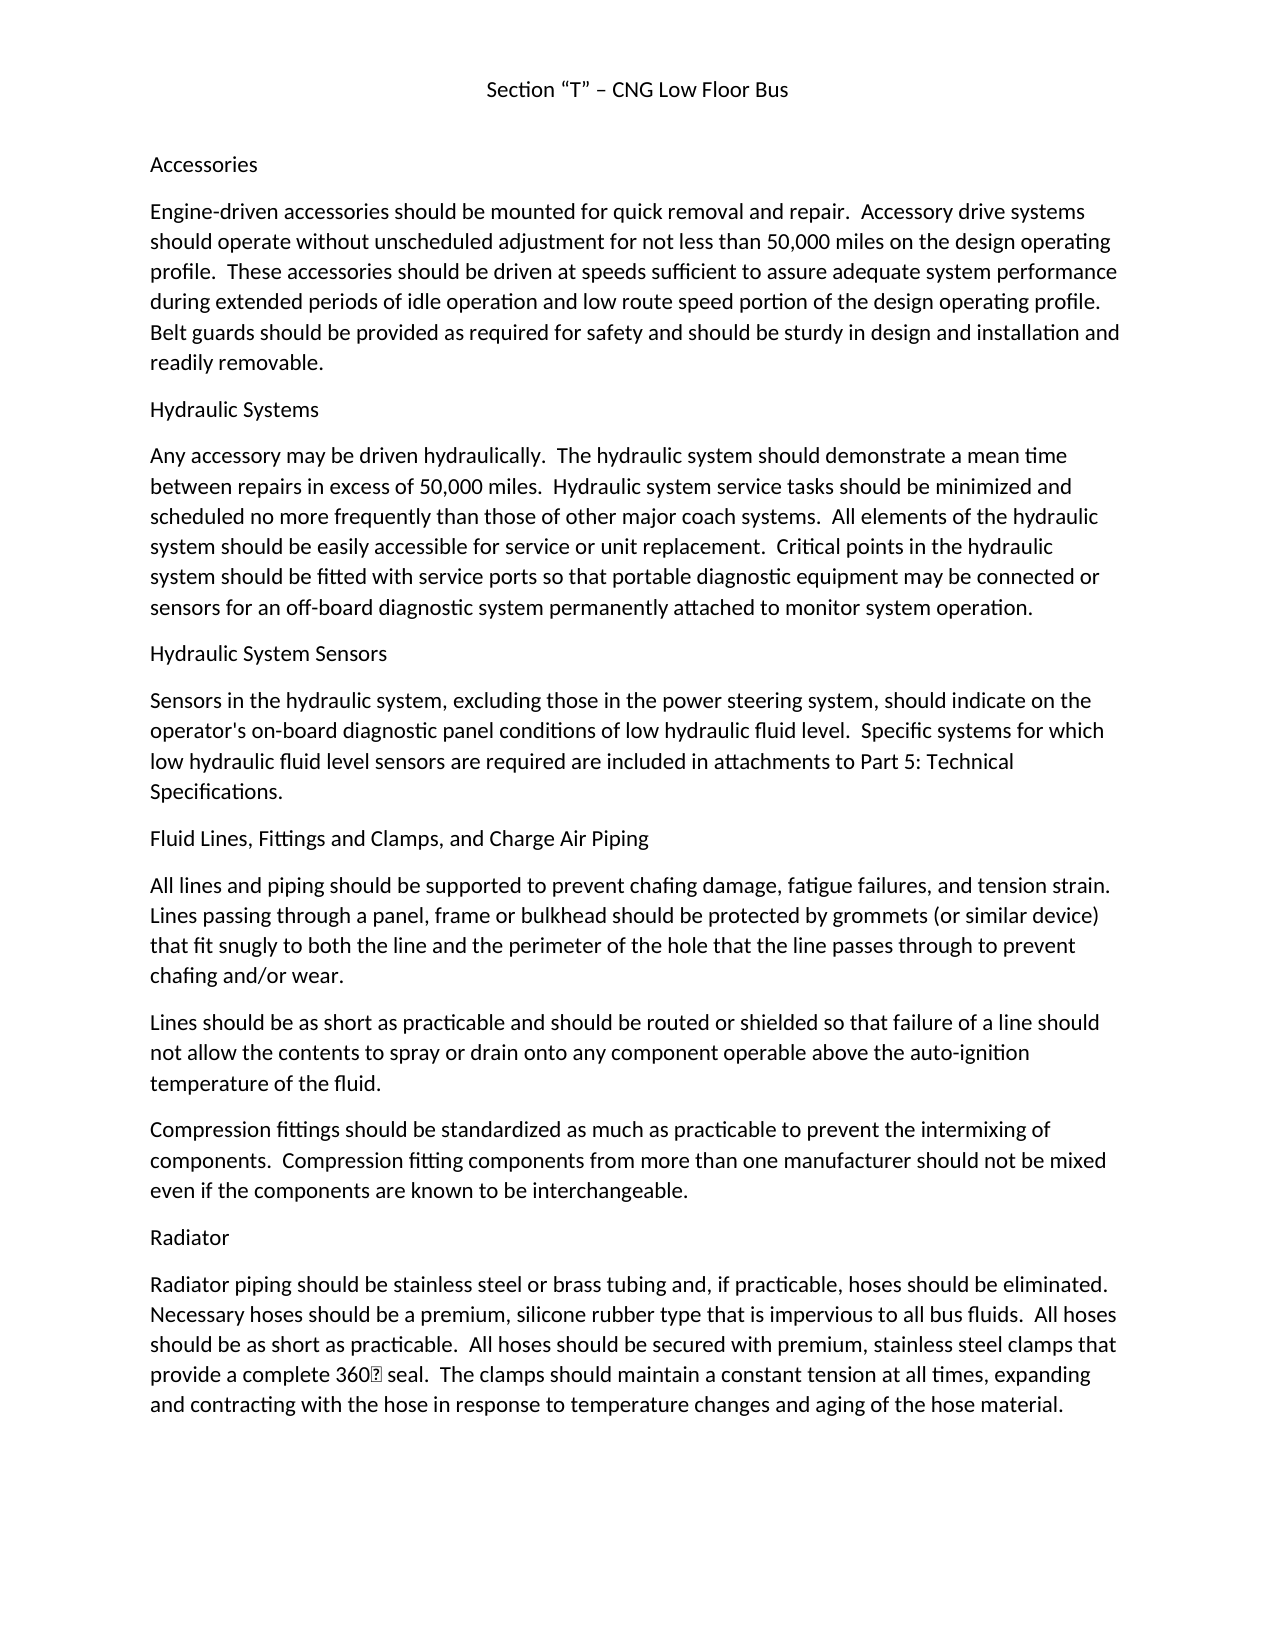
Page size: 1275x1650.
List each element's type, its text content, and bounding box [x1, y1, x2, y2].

text Lines should be as short as practicable and should be routed or shielded so that failure of a line should not allow the contents to spray or drain onto any component operable above the auto-ignition temperature of the fluid. [150, 1008, 1125, 1097]
text Compression fittings should be standardized as much as practicable to prevent the intermixing of components. Compression fitting components from more than one manufacturer should not be mixed even if the components are known to be interchangeable. [150, 1116, 1125, 1204]
text Engine-driven accessories should be mounted for quick removal and repair. Accessory drive systems should operate without unscheduled adjustment for not less than 50,000 miles on the design operating profile. These accessories should be driven at speeds sufficient to assure adequate system performance during extended periods of idle operation and low route speed portion of the design operating profile. Belt guards should be provided as required for safety and should be sturdy in design and installation and readily removable. [150, 197, 1125, 376]
text Hydraulic Systems [150, 395, 1125, 423]
text Fluid Lines, Fittings and Clamps, and Charge Air Piping [150, 824, 1125, 852]
text Any accessory may be driven hydraulically. The hydraulic system should demonstrate a mean time between repairs in excess of 50,000 miles. Hydraulic system service tasks should be minimized and scheduled no more frequently than those of other major coach systems. All elements of the hydraulic system should be easily accessible for service or unit replacement. Critical points in the hydraulic system should be fitted with service ports so that portable diagnostic equipment may be connected or sensors for an off-board diagnostic system permanently attached to monitor system operation. [150, 442, 1125, 621]
text Accessories [150, 150, 1125, 178]
text All lines and piping should be supported to prevent chafing damage, fatigue failures, and tension strain. Lines passing through a panel, frame or bulkhead should be protected by grommets (or similar device) that fit snugly to both the line and the perimeter of the hole that the line passes through to prevent chafing and/or wear. [150, 871, 1125, 989]
text Sensors in the hydraulic system, excluding those in the power steering system, should indicate on the operator's on-board diagnostic panel conditions of low hydraulic fluid level. Specific systems for which low hydraulic fluid level sensors are required are included in attachments to Part 5: Technical Specifications. [150, 686, 1125, 805]
text Radiator [150, 1223, 1125, 1251]
text Hydraulic System Sensors [150, 639, 1125, 668]
text Radiator piping should be stainless steel or brass tubing and, if practicable, hoses should be eliminated. Necessary hoses should be a premium, silicone rubber type that is impervious to all bus fluids. All hoses should be as short as practicable. All hoses should be secured with premium, stainless steel clamps that provide a complete 360 seal. The clamps should maintain a constant tension at all times, expanding and contracting with the hose in response to temperature changes and aging of the hose material. [150, 1270, 1125, 1419]
